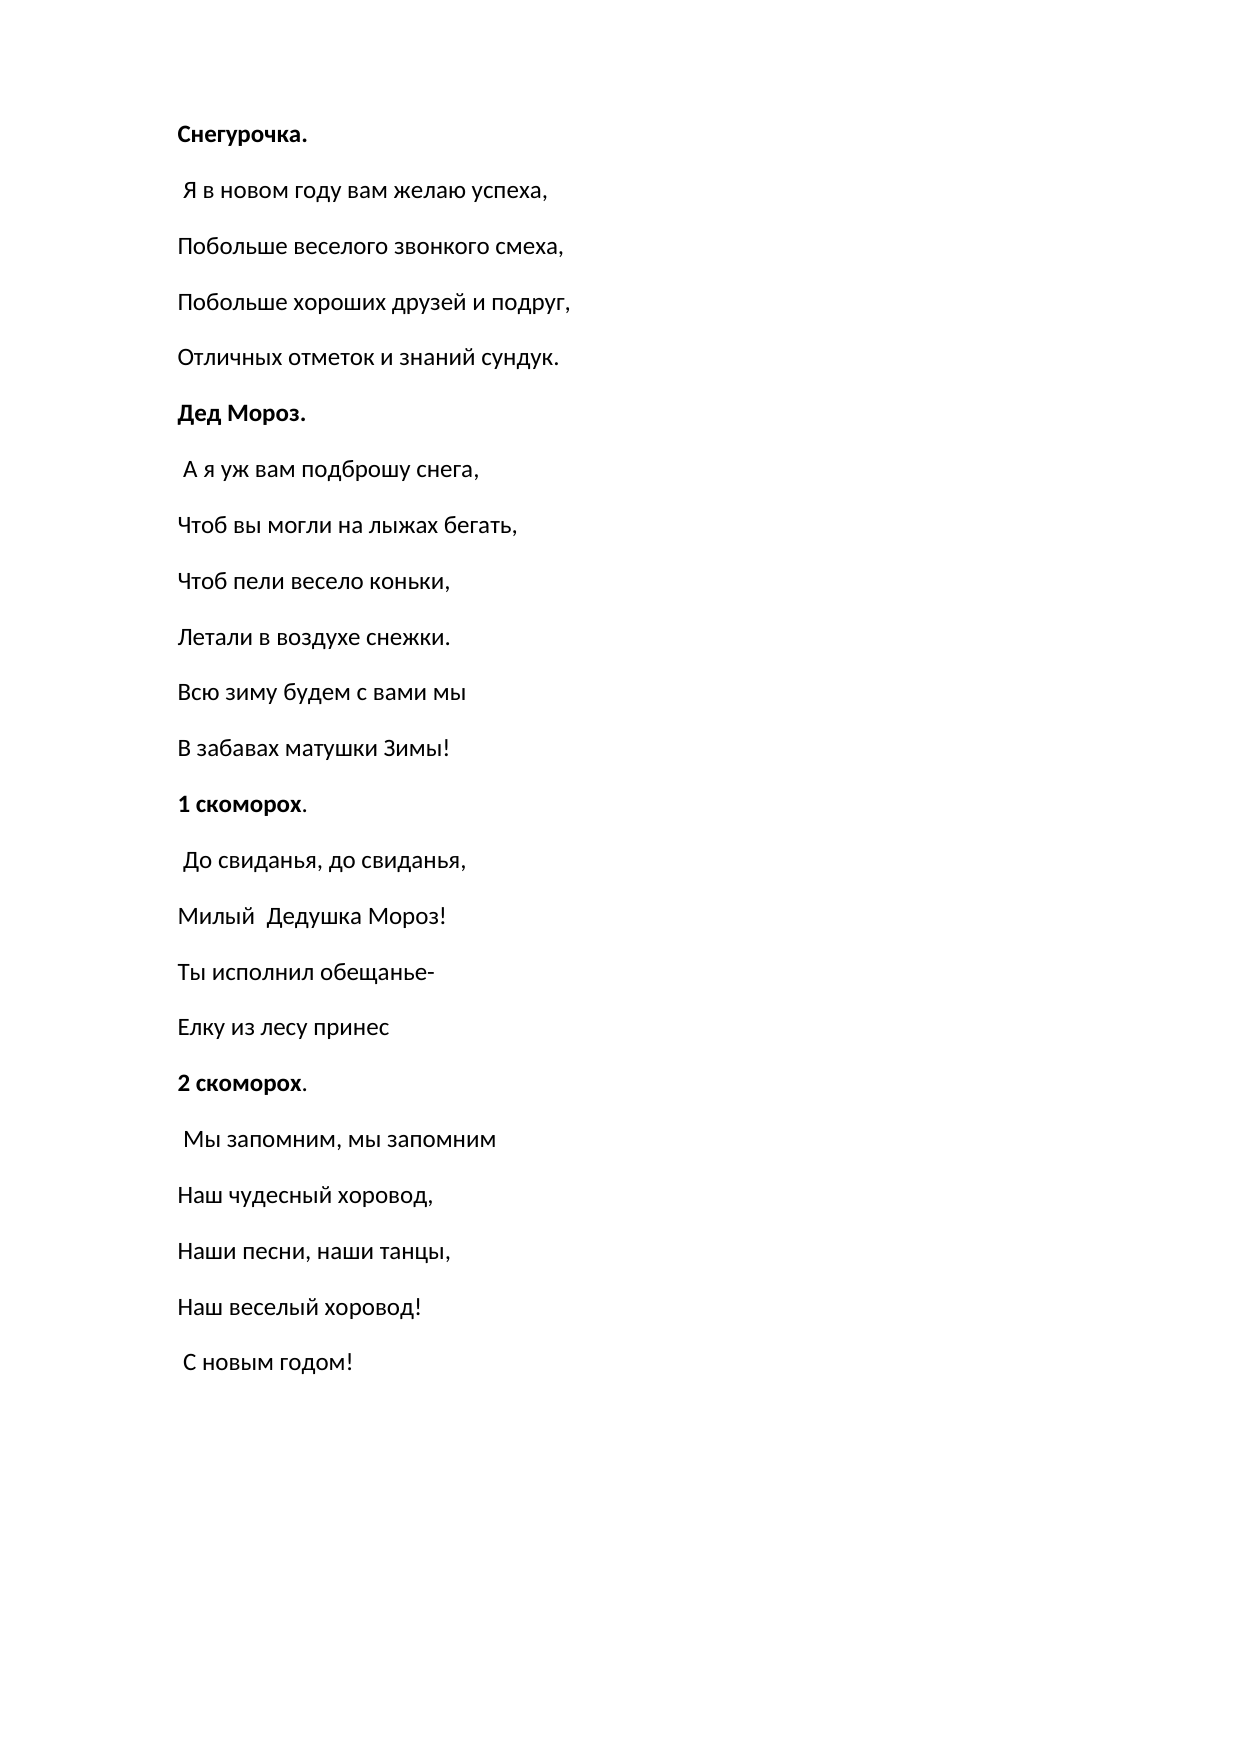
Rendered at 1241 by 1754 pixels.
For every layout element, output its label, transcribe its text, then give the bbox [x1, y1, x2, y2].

text Наши песни, наши танцы, [177, 1235, 1152, 1265]
text Дед Мороз. [177, 397, 1152, 428]
text В забавах матушки Зимы! [177, 732, 1152, 763]
text Побольше веселого звонкого смеха, [177, 230, 1152, 260]
text Всю зиму будем с вами мы [177, 676, 1152, 707]
text До свиданья, до свиданья, [177, 844, 1152, 874]
text Побольше хороших друзей и подруг, [177, 286, 1152, 316]
text Ты исполнил обещанье- [177, 956, 1152, 986]
text Мы запомним, мы запомним [177, 1123, 1152, 1154]
text Чтоб пели весело коньки, [177, 565, 1152, 595]
text Милый Дедушка Мороз! [177, 900, 1152, 930]
text Я в новом году вам желаю успеха, [177, 174, 1152, 204]
text Летали в воздухе снежки. [177, 621, 1152, 651]
text Наш веселый хоровод! [177, 1291, 1152, 1321]
text С новым годом! [177, 1346, 1152, 1377]
text Елку из лесу принес [177, 1011, 1152, 1042]
text 2 скоморох. [177, 1067, 1152, 1098]
text Чтоб вы могли на лыжах бегать, [177, 509, 1152, 539]
text 1 скоморох. [177, 788, 1152, 819]
text Снегурочка. [177, 118, 1152, 149]
text Наш чудесный хоровод, [177, 1179, 1152, 1209]
text А я уж вам подброшу снега, [177, 453, 1152, 484]
text Отличных отметок и знаний сундук. [177, 341, 1152, 372]
